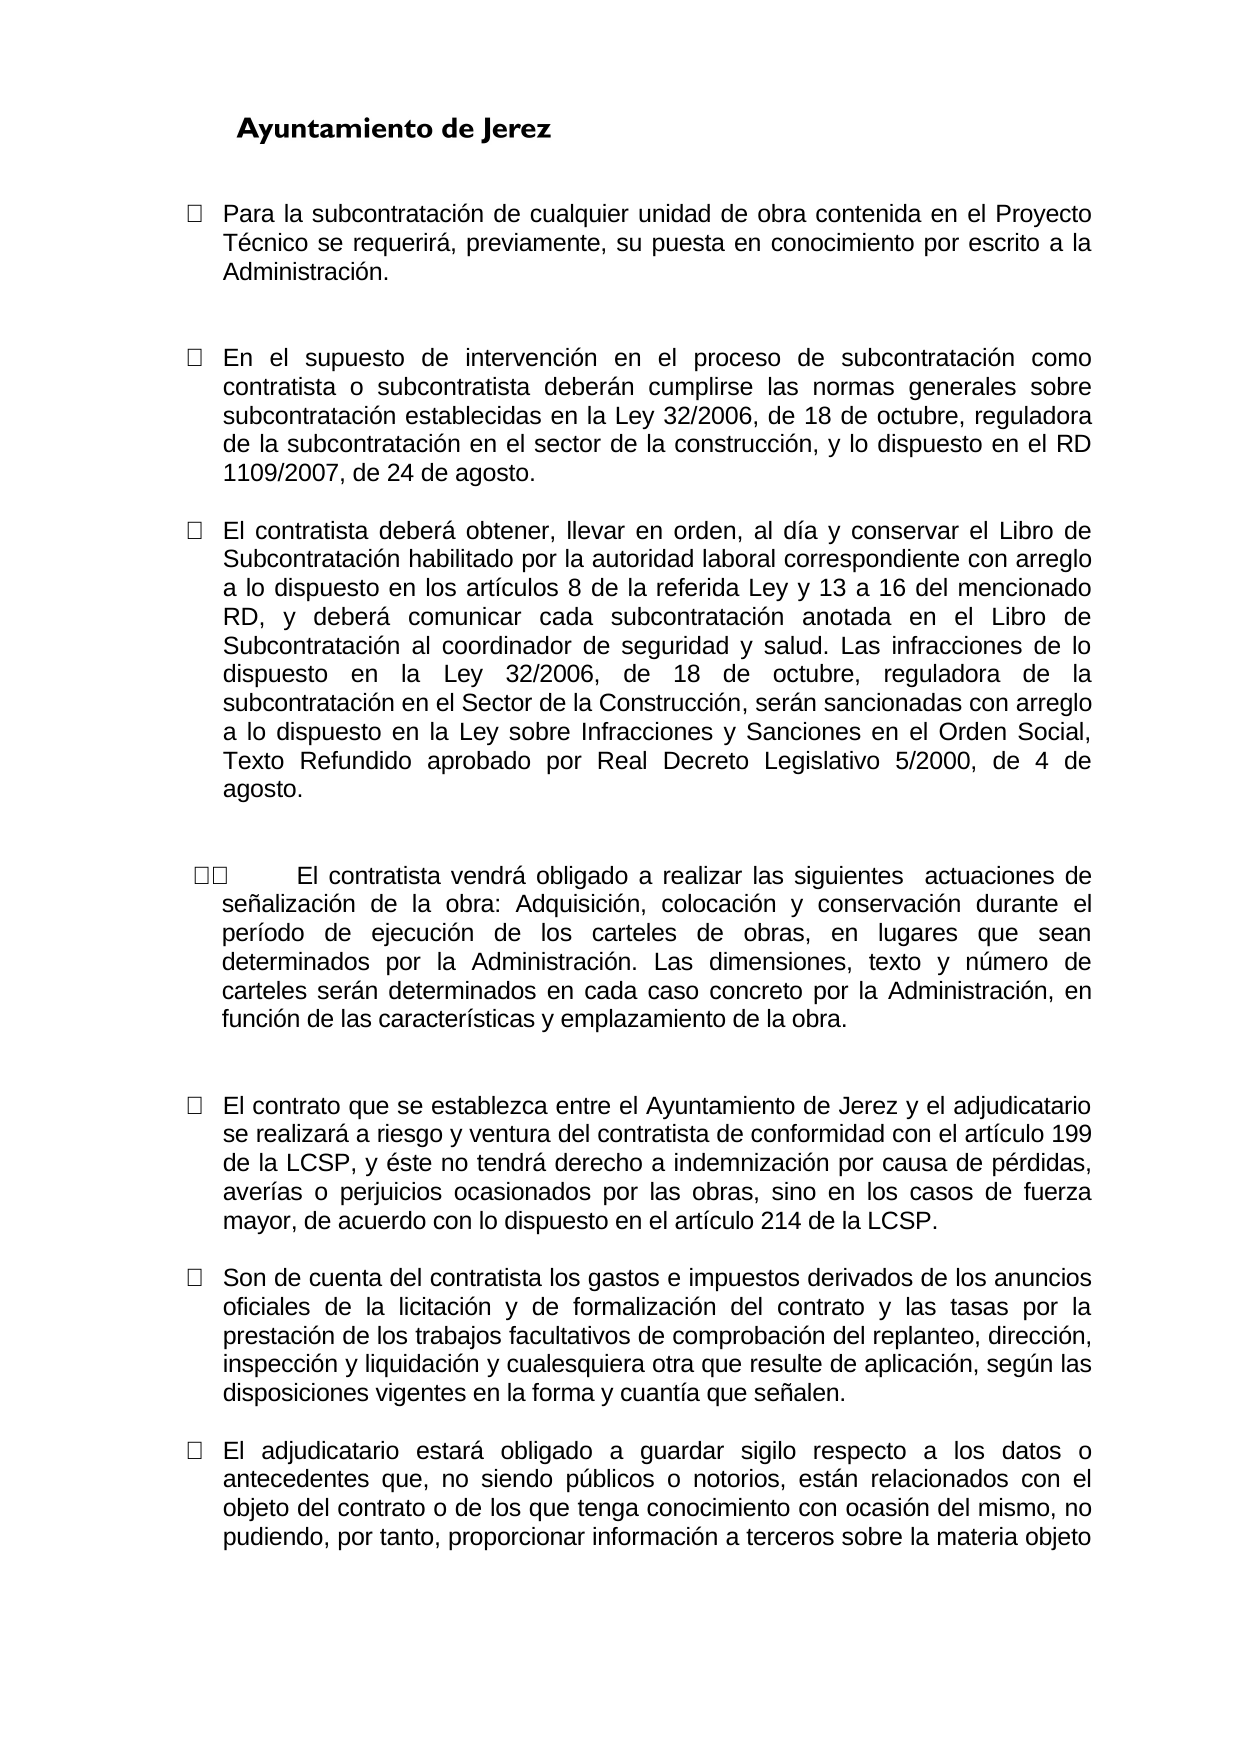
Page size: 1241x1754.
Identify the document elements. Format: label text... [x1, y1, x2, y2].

text  Son de cuenta del contratista los gastos e impuestos derivados de los anuncios oficiales de la licitación y de formalización del contrato y las tasas por la prestación de los trabajos facultativos de comprobación del replanteo, dirección, inspección y liquidación y cualesquiera otra que resulte de aplicación, según las disposiciones vigentes en la forma y cuantía que señalen. [185, 1263, 1092, 1407]
text  El contratista vendrá obligado a realizar las siguientes actuaciones de señalización de la obra: Adquisición, colocación y conservación durante el período de ejecución de los carteles de obras, en lugares que sean determinados por la Administración. Las dimensiones, texto y número de carteles serán determinados en cada caso concreto por la Administración, en función de las características y emplazamiento de la obra. [192, 861, 1092, 1033]
text  El contrato que se establezca entre el Ayuntamiento de Jerez y el adjudicatario se realizará a riesgo y ventura del contratista de conformidad con el artículo 199 de la LCSP, y éste no tendrá derecho a indemnización por causa de pérdidas, averías o perjuicios ocasionados por las obras, sino en los casos de fuerza mayor, de acuerdo con lo dispuesto en el artículo 214 de la LCSP. [185, 1091, 1092, 1234]
text  En el supuesto de intervención en el proceso de subcontratación como contratista o subcontratista deberán cumplirse las normas generales sobre subcontratación establecidas en la Ley 32/2006, de 18 de octubre, reguladora de la subcontratación en el sector de la construcción, y lo dispuesto en el RD 1109/2007, de 24 de agosto. [185, 343, 1092, 487]
text  Para la subcontratación de cualquier unidad de obra contenida en el Proyecto Técnico se requerirá, previamente, su puesta en conocimiento por escrito a la Administración. [185, 199, 1092, 286]
picture [147, 76, 578, 200]
text  El contratista deberá obtener, llevar en orden, al día y conservar el Libro de Subcontratación habilitado por la autoridad laboral correspondiente con arreglo a lo dispuesto en los artículos 8 de la referida Ley y 13 a 16 del mencionado RD, y deberá comunicar cada subcontratación anotada en el Libro de Subcontratación al coordinador de seguridad y salud. Las infracciones de lo dispuesto en la Ley 32/2006, de 18 de octubre, reguladora de la subcontratación en el Sector de la Construcción, serán sancionadas con arreglo a lo dispuesto en la Ley sobre Infracciones y Sanciones en el Orden Social, Texto Refundido aprobado por Real Decreto Legislativo 5/2000, de 4 de agosto. [185, 516, 1092, 803]
